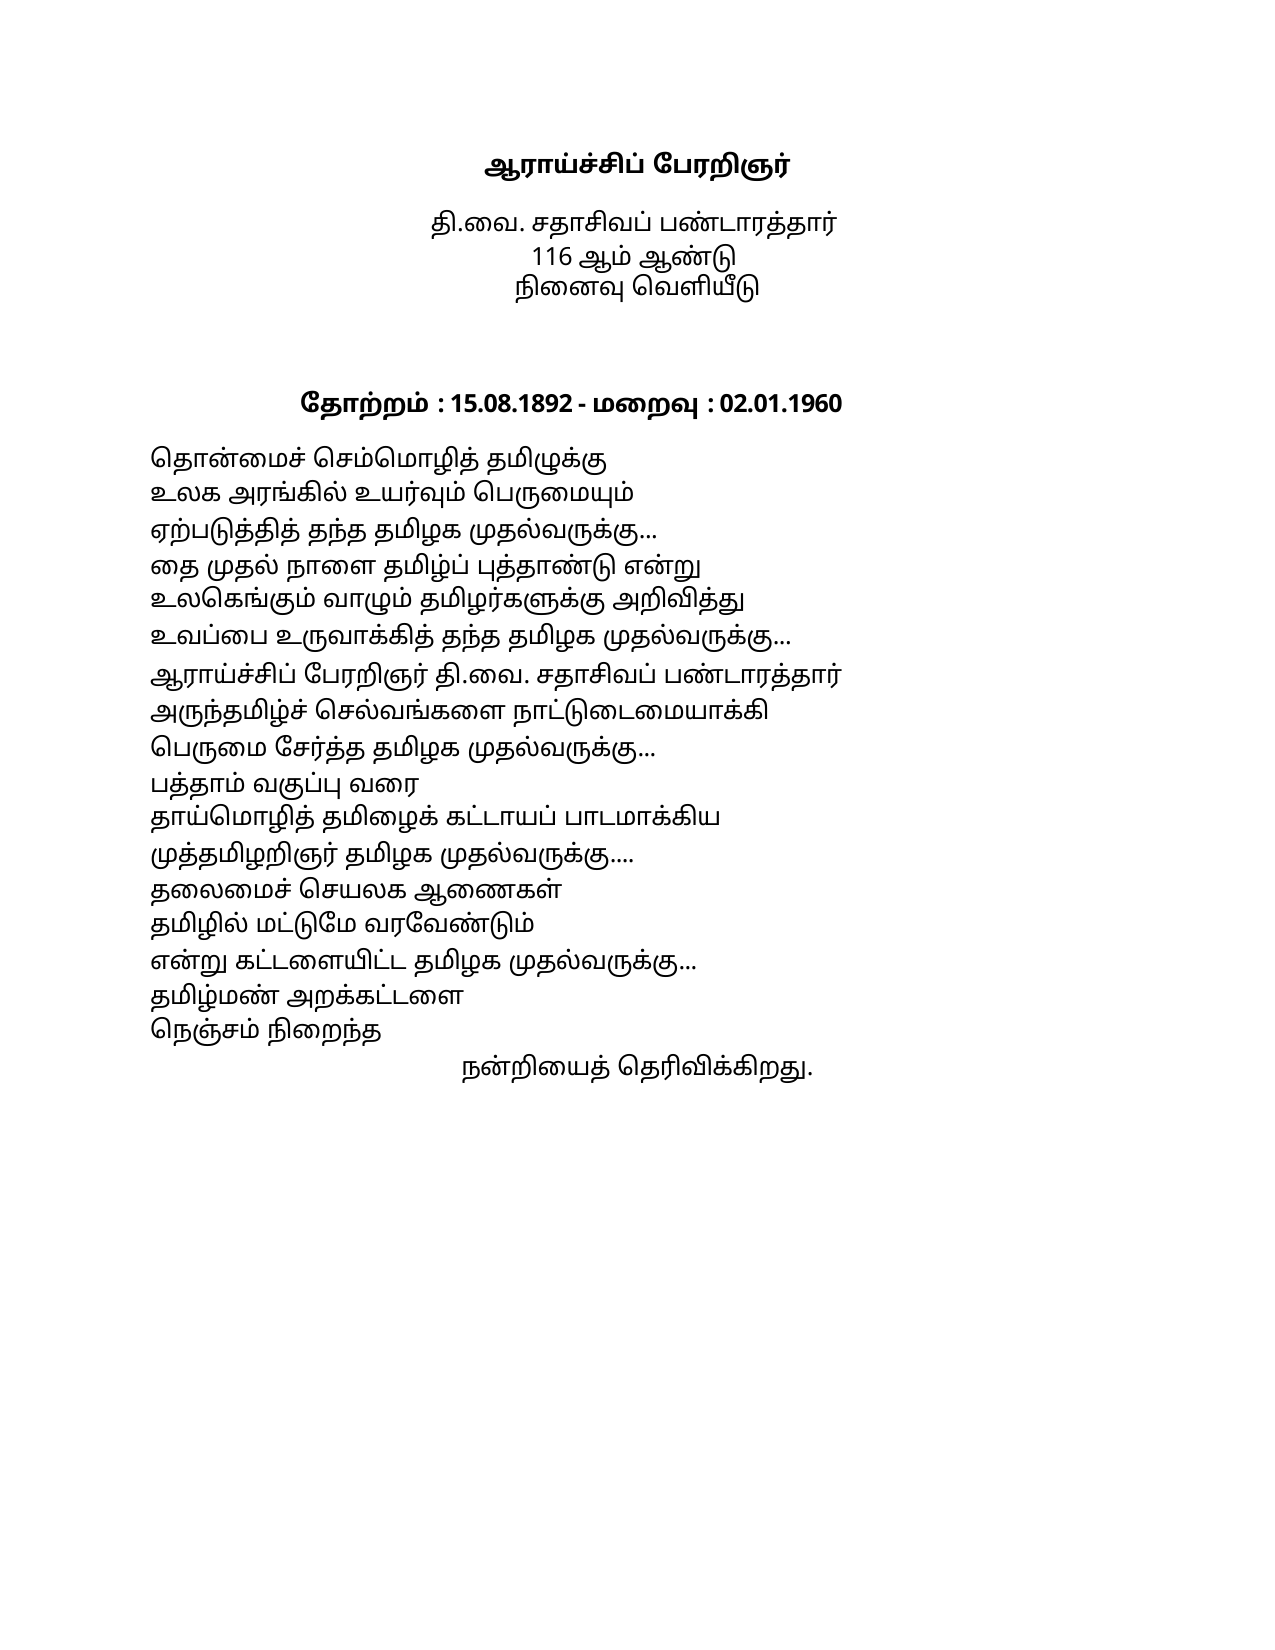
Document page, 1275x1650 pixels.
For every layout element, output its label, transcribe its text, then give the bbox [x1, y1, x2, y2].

text தை முதல் நாளை தமிழ்ப் புத்தாண்டு என்று [150, 551, 1125, 580]
text தலைமைச் செயலக ஆணைகள் [150, 875, 1125, 904]
text தோற்றம் : 15.08.1892 - மறைவு : 02.01.1960 [150, 386, 1125, 419]
text உவப்பை உருவாக்கித் தந்த தமிழக முதல்வருக்கு... [150, 618, 1125, 652]
text ஆராய்ச்சிப் பேரறிஞர் தி.வை. சதாசிவப் பண்டாரத்தார் [150, 657, 1125, 691]
text நெஞ்சம் நிறைந்த [150, 1015, 1125, 1044]
text ஆராய்ச்சிப் பேரறிஞர் [150, 150, 1125, 179]
text நன்றியைத் தெரிவிக்கிறது.அணிந்துரை [150, 1048, 1125, 1083]
text தமிழ்மண் அறக்கட்டளை [150, 981, 1125, 1011]
text உலக அரங்கில் உயர்வும் பெருமையும் [150, 478, 1125, 507]
text அருந்தமிழ்ச் செல்வங்களை நாட்டுடைமையாக்கி [150, 696, 1125, 725]
text தொன்மைச் செம்மொழித் தமிழுக்கு [150, 444, 1125, 474]
text என்று கட்டளையிட்ட தமிழக முதல்வருக்கு... [150, 942, 1125, 976]
text தாய்மொழித் தமிழைக் கட்டாயப் பாடமாக்கிய [150, 802, 1125, 832]
text தி.வை. சதாசிவப் பண்டாரத்தார் 116 ஆம் ஆண்டு நினைவு வெளியீடு [150, 204, 1125, 301]
text பத்தாம் வகுப்பு வரை [150, 769, 1125, 798]
text தமிழில் மட்டுமே வரவேண்டும் [150, 909, 1125, 938]
text முத்தமிழறிஞர் தமிழக முதல்வருக்கு.... [150, 836, 1125, 870]
text ஏற்படுத்தித் தந்த தமிழக முதல்வருக்கு... [150, 512, 1125, 546]
text பெருமை சேர்த்த தமிழக முதல்வருக்கு... [150, 730, 1125, 764]
text உலகெங்கும் வாழும் தமிழர்களுக்கு அறிவித்து [150, 584, 1125, 613]
